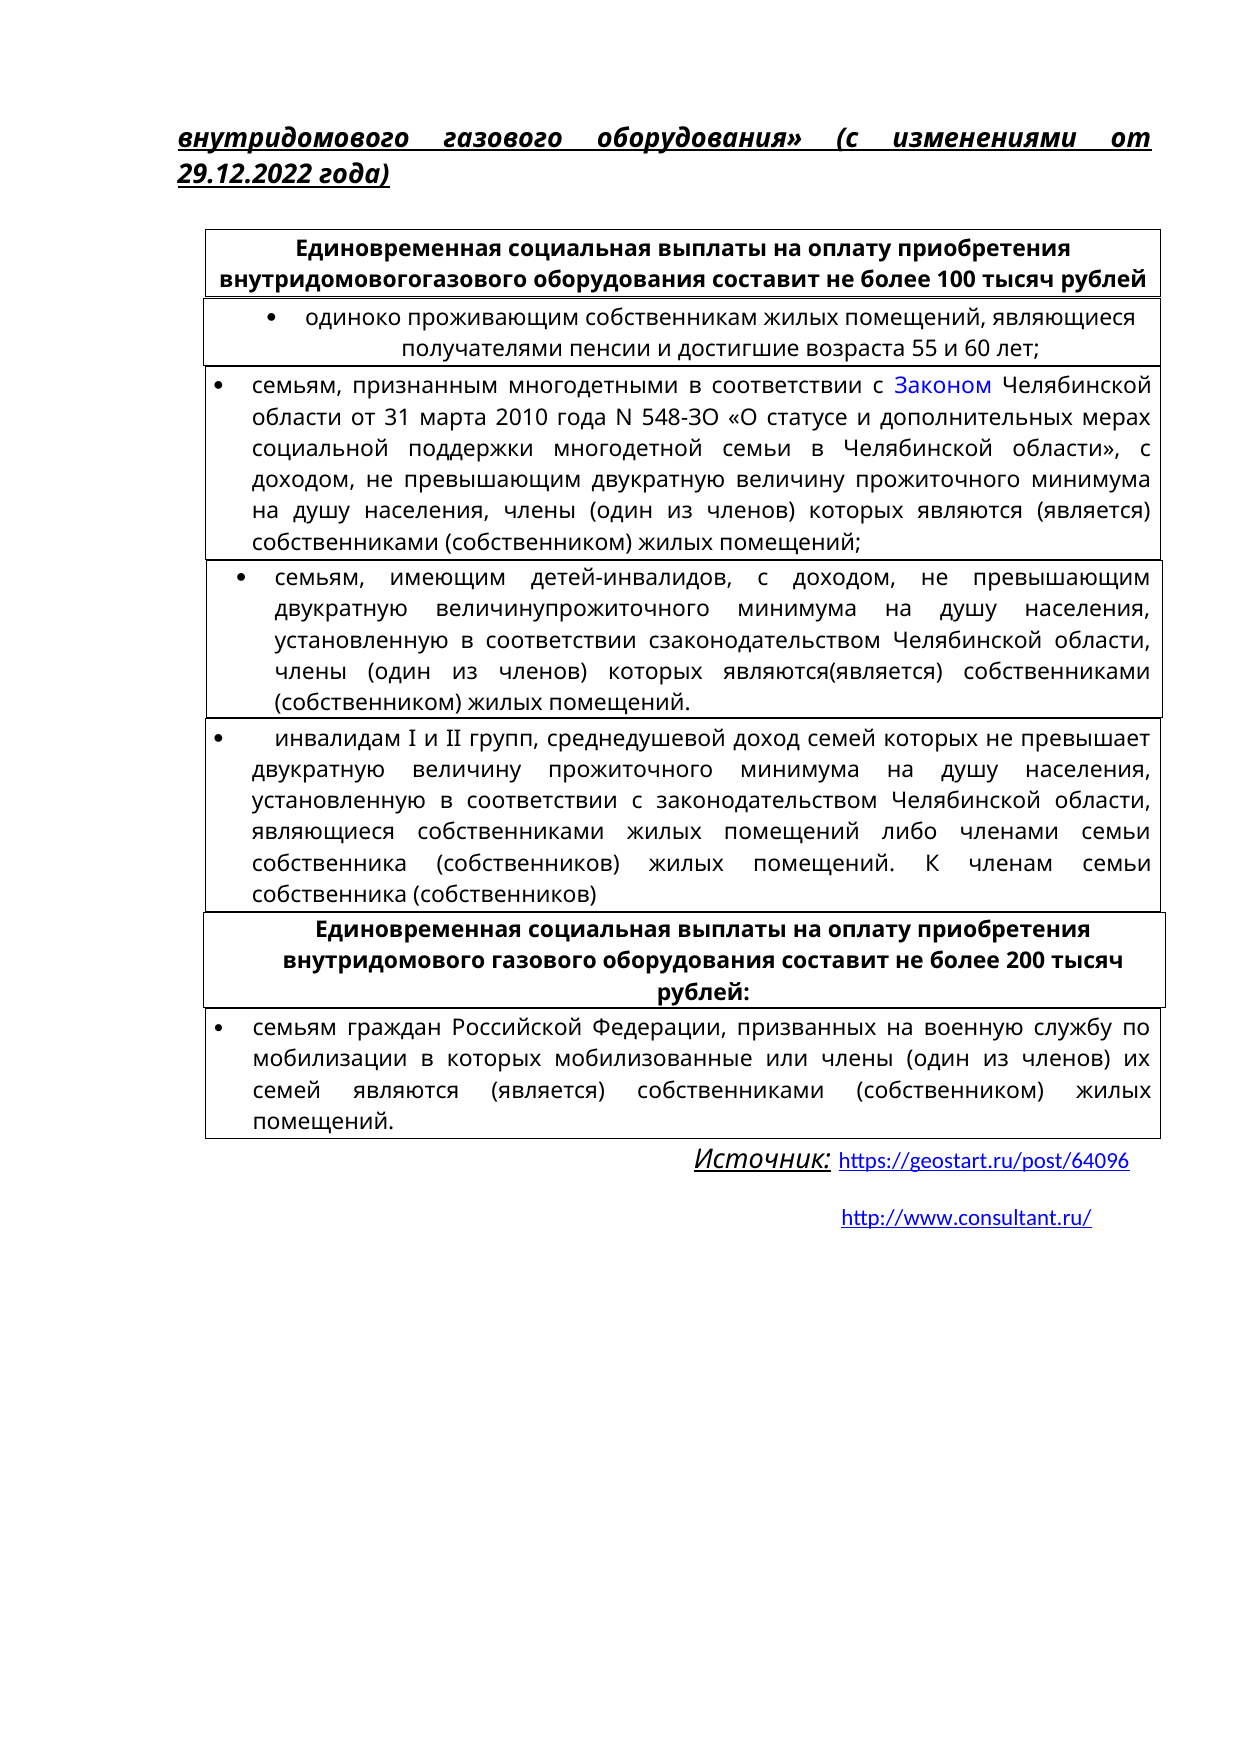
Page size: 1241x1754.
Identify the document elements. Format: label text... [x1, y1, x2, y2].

text Единовременная социальная выплаты на оплату приобретения внутридомовогогазового оборудования составит не более 100 тысяч рублей [206, 230, 1160, 296]
text http://www.consultant.ru/ [767, 1203, 1152, 1231]
list инвалидам I и II групп, среднедушевой доход семей которых не превышает двукратную величину прожиточного минимума на душу населения, установленную в соответствии с законодательством Челябинской области, являющиеся собственниками жилых помещений либо членами семьи собственника (собственников) жилых помещений. К членам семьи собственника (собственников) [206, 719, 1160, 911]
list семьям, признанным многодетными в соответствии с Законом Челябинской области от 31 марта 2010 года N 548-ЗО «О статусе и дополнительных мерах социальной поддержки многодетной семьи в Челябинской области», с доходом, не превышающим двукратную величину прожиточного минимума на душу населения, члены (один из членов) которых являются (является) собственниками (собственником) жилых помещений; [206, 367, 1160, 559]
text Источник: https://geostart.ru/post/64096 [620, 1139, 1152, 1176]
table_header семьям, имеющим детей-инвалидов, с доходом, не превышающим двукратную величинупрожиточного минимума на душу населения, установленную в соответствии сзаконодательством Челябинской области, члены (один из членов) которых являются(является) собственниками (собственником) жилых помещений. [207, 561, 1162, 717]
list одиноко проживающим собственникам жилых помещений, являющиеся получателями пенсии и достигшие возраста 55 и 60 лет; [204, 299, 1160, 365]
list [177, 118, 1152, 149]
table_header Единовременная социальная выплаты на оплату приобретения внутридомового газового оборудования составит не более 200 тысяч рублей: [204, 913, 1165, 1007]
list семьям граждан Российской Федерации, призванных на военную службу по мобилизации в которых мобилизованные или члены (один из членов) их семей являются (является) собственниками (собственником) жилых помещений. [206, 1009, 1160, 1138]
